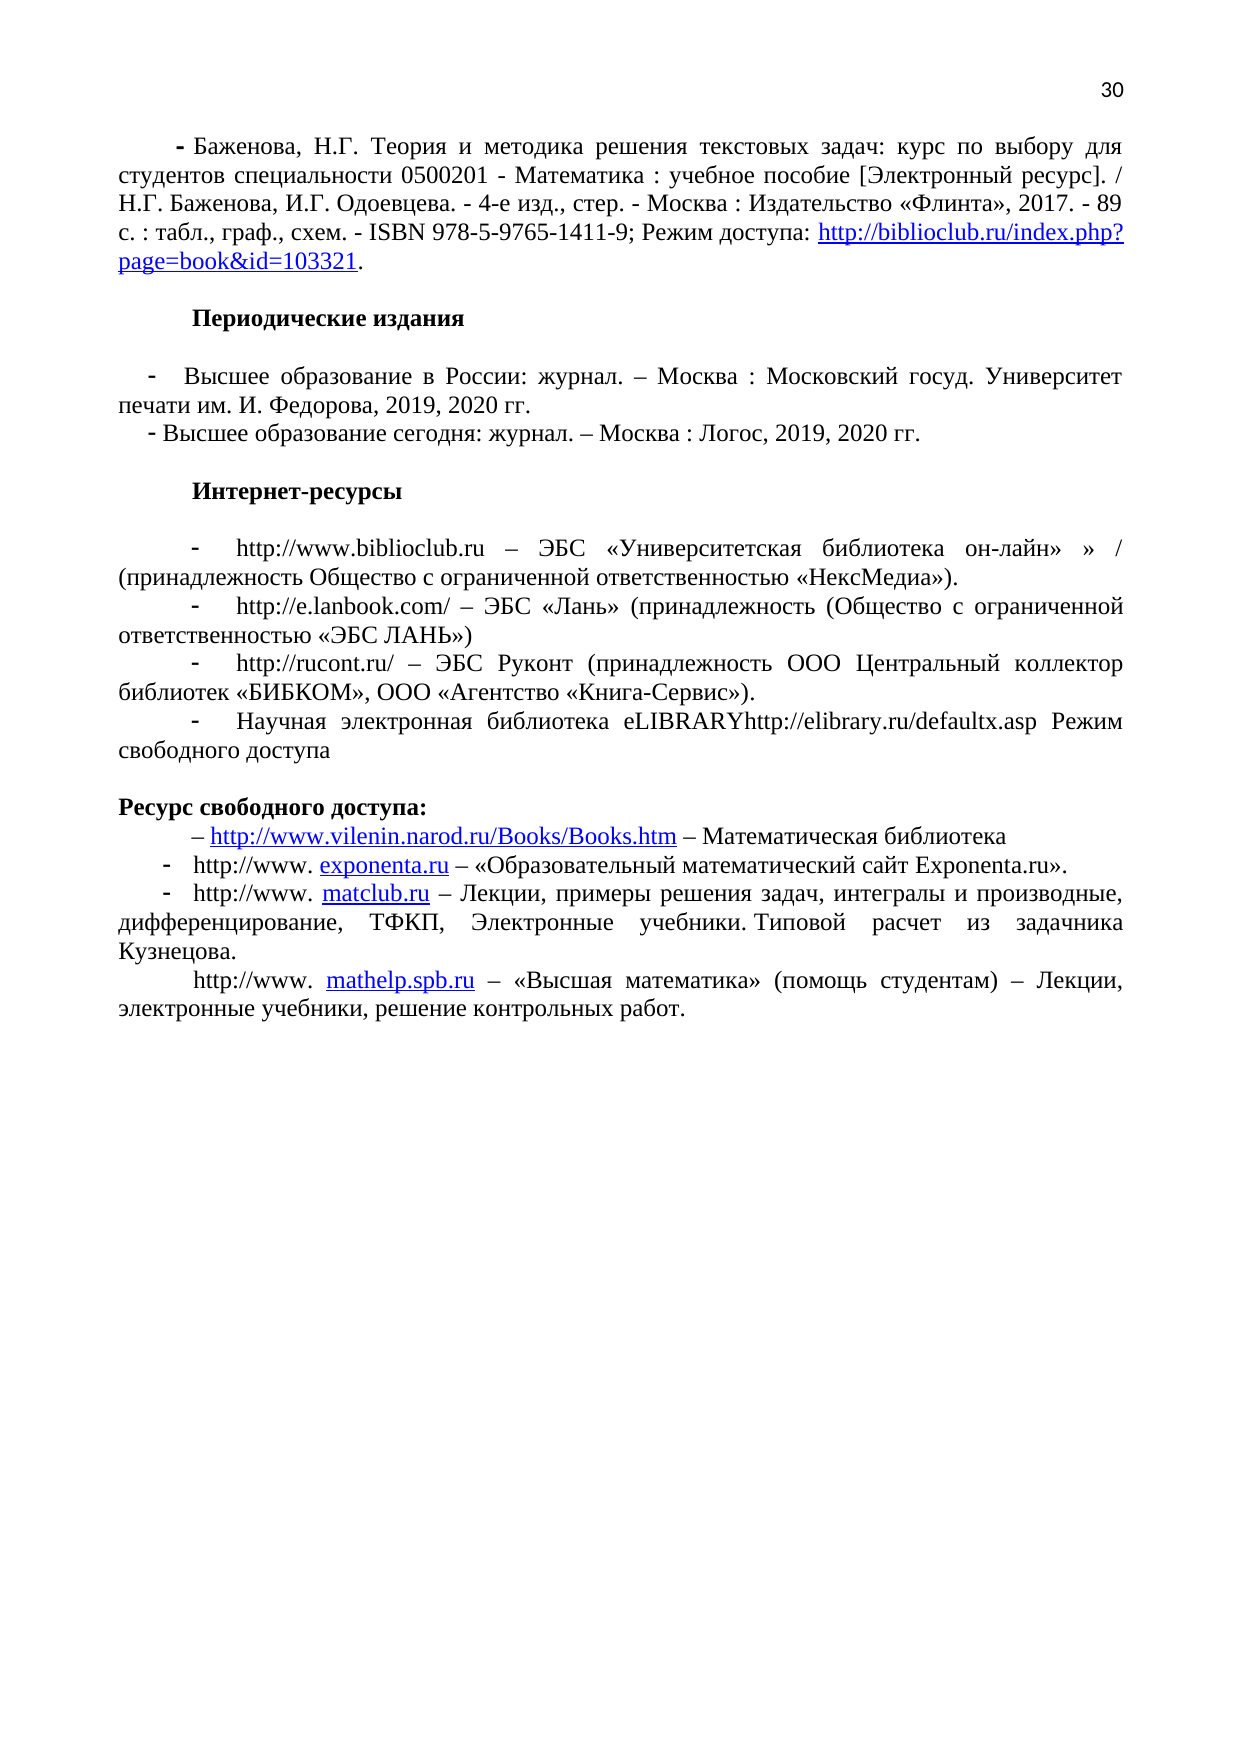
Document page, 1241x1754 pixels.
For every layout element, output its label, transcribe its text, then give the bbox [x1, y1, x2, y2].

text Ресурс свободного доступа: [118, 792, 1123, 821]
list Научная электронная библиотека eLIBRARYhttp://elibrary.ru/defaultx.asp Режим свободного доступа [118, 706, 1123, 763]
text Периодические издания [118, 303, 1123, 332]
list http://e.lanbook.com/ – ЭБС «Лань» (принадлежность (Общество с ограниченной ответственностью «ЭБС ЛАНЬ») [118, 591, 1123, 648]
list Высшее образование в России: журнал. – Москва : Московский госуд. Университет печати им. И. Федорова, 2019, 2020 гг. [118, 361, 1123, 418]
list http://www. matclub.ru – Лекции, примеры решения задач, интегралы и производные, дифференцирование, ТФКП, Электронные учебники. Типовой расчет из задачника Кузнецова. [118, 878, 1123, 965]
list http://www. exponenta.ru – «Образовательный математический сайт Exponenta.ru». [118, 850, 1123, 878]
list Баженова, Н.Г. Теория и методика решения текстовых задач: курс по выбору для студентов специальности 0500201 - Математика : учебное пособие [Электронный ресурс]. / Н.Г. Баженова, И.Г. Одоевцева. - 4-е изд., стер. - Москва : Издательство «Флинта», 2017. - 89 с. : табл., граф., схем. - ISBN 978-5-9765-1411-9; Режим доступа: http://biblioclub.ru/index.php?page=book&id=103321. [118, 131, 1123, 275]
list http://rucont.ru/ – ЭБС Руконт (принадлежность ООО Центральный коллектор библиотек «БИБКОМ», ООО «Агентство «Книга-Сервис»). [118, 648, 1123, 706]
list Высшее образование сегодня: журнал. – Москва : Логос, 2019, 2020 гг. [118, 418, 1123, 447]
text – http://www.vilenin.narod.ru/Books/Books.htm – Математическая библиотека [118, 821, 1123, 850]
list http://www. mathelp.spb.ru – «Высшая математика» (помощь студентам) – Лекции, электронные учебники, решение контрольных работ. [118, 965, 1123, 1022]
list http://www.biblioclub.ru – ЭБС «Университетская библиотека он-лайн» » / (принадлежность Общество с ограниченной ответственностью «НексМедиа»). [118, 533, 1123, 591]
text Интернет-ресурсы [118, 476, 1123, 505]
